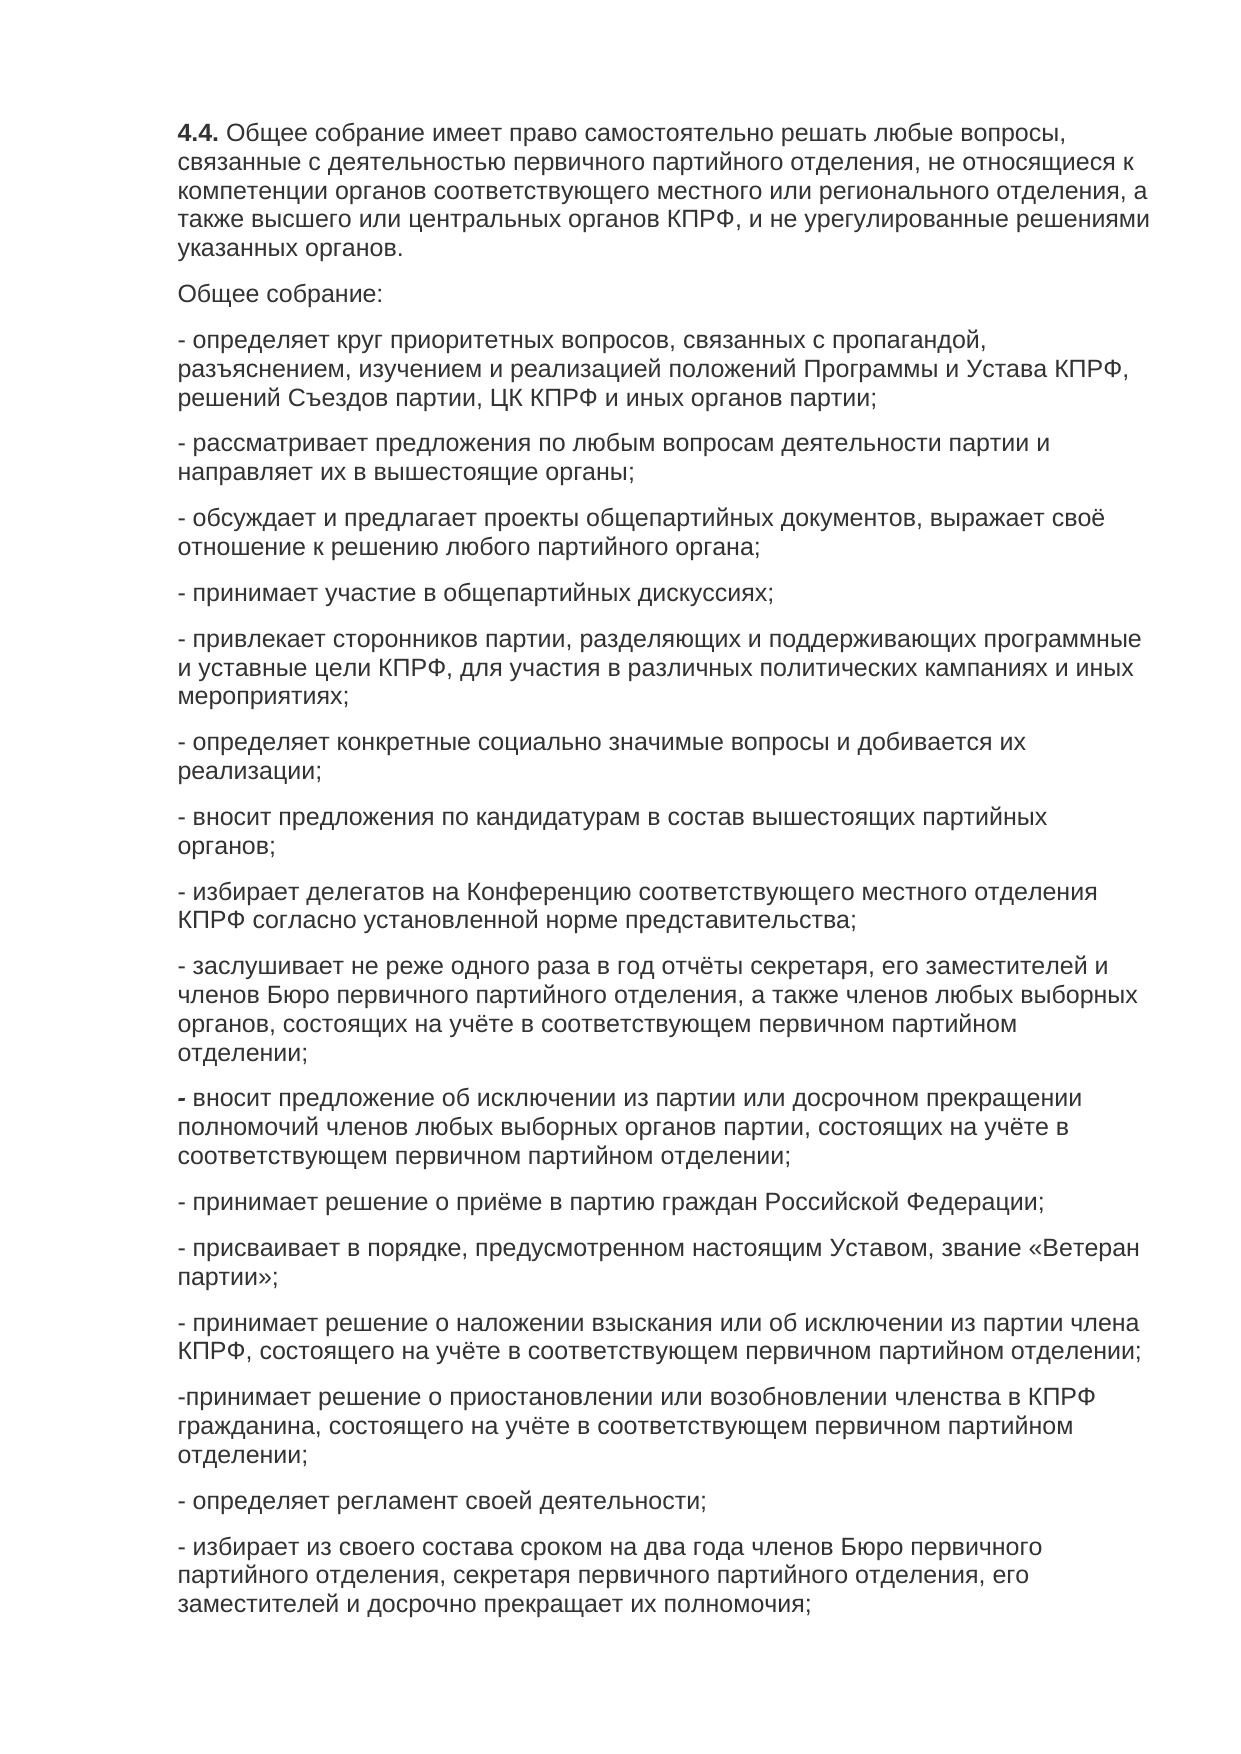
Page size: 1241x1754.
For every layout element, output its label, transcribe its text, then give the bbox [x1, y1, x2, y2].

text - заслушивает не реже одного раза в год отчёты секретаря, его заместителей и членов Бюро первичного партийного отделения, а также членов любых выборных органов, состоящих на учёте в соответствующем первичном партийном отделении; [177, 951, 1152, 1066]
text Общее собрание: [177, 279, 1152, 308]
text - обсуждает и предлагает проекты общепартийных документов, выражает своё отношение к решению любого партийного органа; [177, 503, 1152, 561]
text - рассматривает предложения по любым вопросам деятельности партии и направляет их в вышестоящие органы; [177, 428, 1152, 486]
text 4.4. Общее собрание имеет право самостоятельно решать любые вопросы, связанные с деятельностью первичного партийного отделения, не относящиеся к компетенции органов соответствующего местного или регионального отделения, а также высшего или центральных органов КПРФ, и не урегулированные решениями указанных органов. [177, 118, 1152, 262]
text -принимает решение о приостановлении или возобновлении членства в КПРФ гражданина, состоящего на учёте в соответствующем первичном партийном отделении; [177, 1382, 1152, 1468]
text - вносит предложение об исключении из партии или досрочном прекращении полномочий членов любых выборных органов партии, состоящих на учёте в соответствующем первичном партийном отделении; [177, 1083, 1152, 1170]
text - определяет круг приоритетных вопросов, связанных с пропагандой, разъяснением, изучением и реализацией положений Программы и Устава КПРФ, решений Съездов партии, ЦК КПРФ и иных органов партии; [177, 325, 1152, 411]
text - принимает решение о наложении взыскания или об исключении из партии члена КПРФ, состоящего на учёте в соответствующем первичном партийном отделении; [177, 1307, 1152, 1365]
text - принимает решение о приёме в партию граждан Российской Федерации; [177, 1187, 1152, 1216]
text - привлекает сторонников партии, разделяющих и поддерживающих программные и уставные цели КПРФ, для участия в различных политических кампаниях и иных мероприятиях; [177, 624, 1152, 710]
text - принимает участие в общепартийных дискуссиях; [177, 578, 1152, 607]
text - определяет регламент своей деятельности; [177, 1486, 1152, 1514]
text - вносит предложения по кандидатурам в состав вышестоящих партийных органов; [177, 802, 1152, 859]
text - избирает из своего состава сроком на два года членов Бюро первичного партийного отделения, секретаря первичного партийного отделения, его заместителей и досрочно прекращает их полномочия; [177, 1532, 1152, 1618]
text - присваивает в порядке, предусмотренном настоящим Уставом, звание «Ветеран партии»; [177, 1233, 1152, 1290]
text - избирает делегатов на Конференцию соответствующего местного отделения КПРФ согласно установленной норме представительства; [177, 877, 1152, 934]
text - определяет конкретные социально значимые вопросы и добивается их реализации; [177, 727, 1152, 785]
